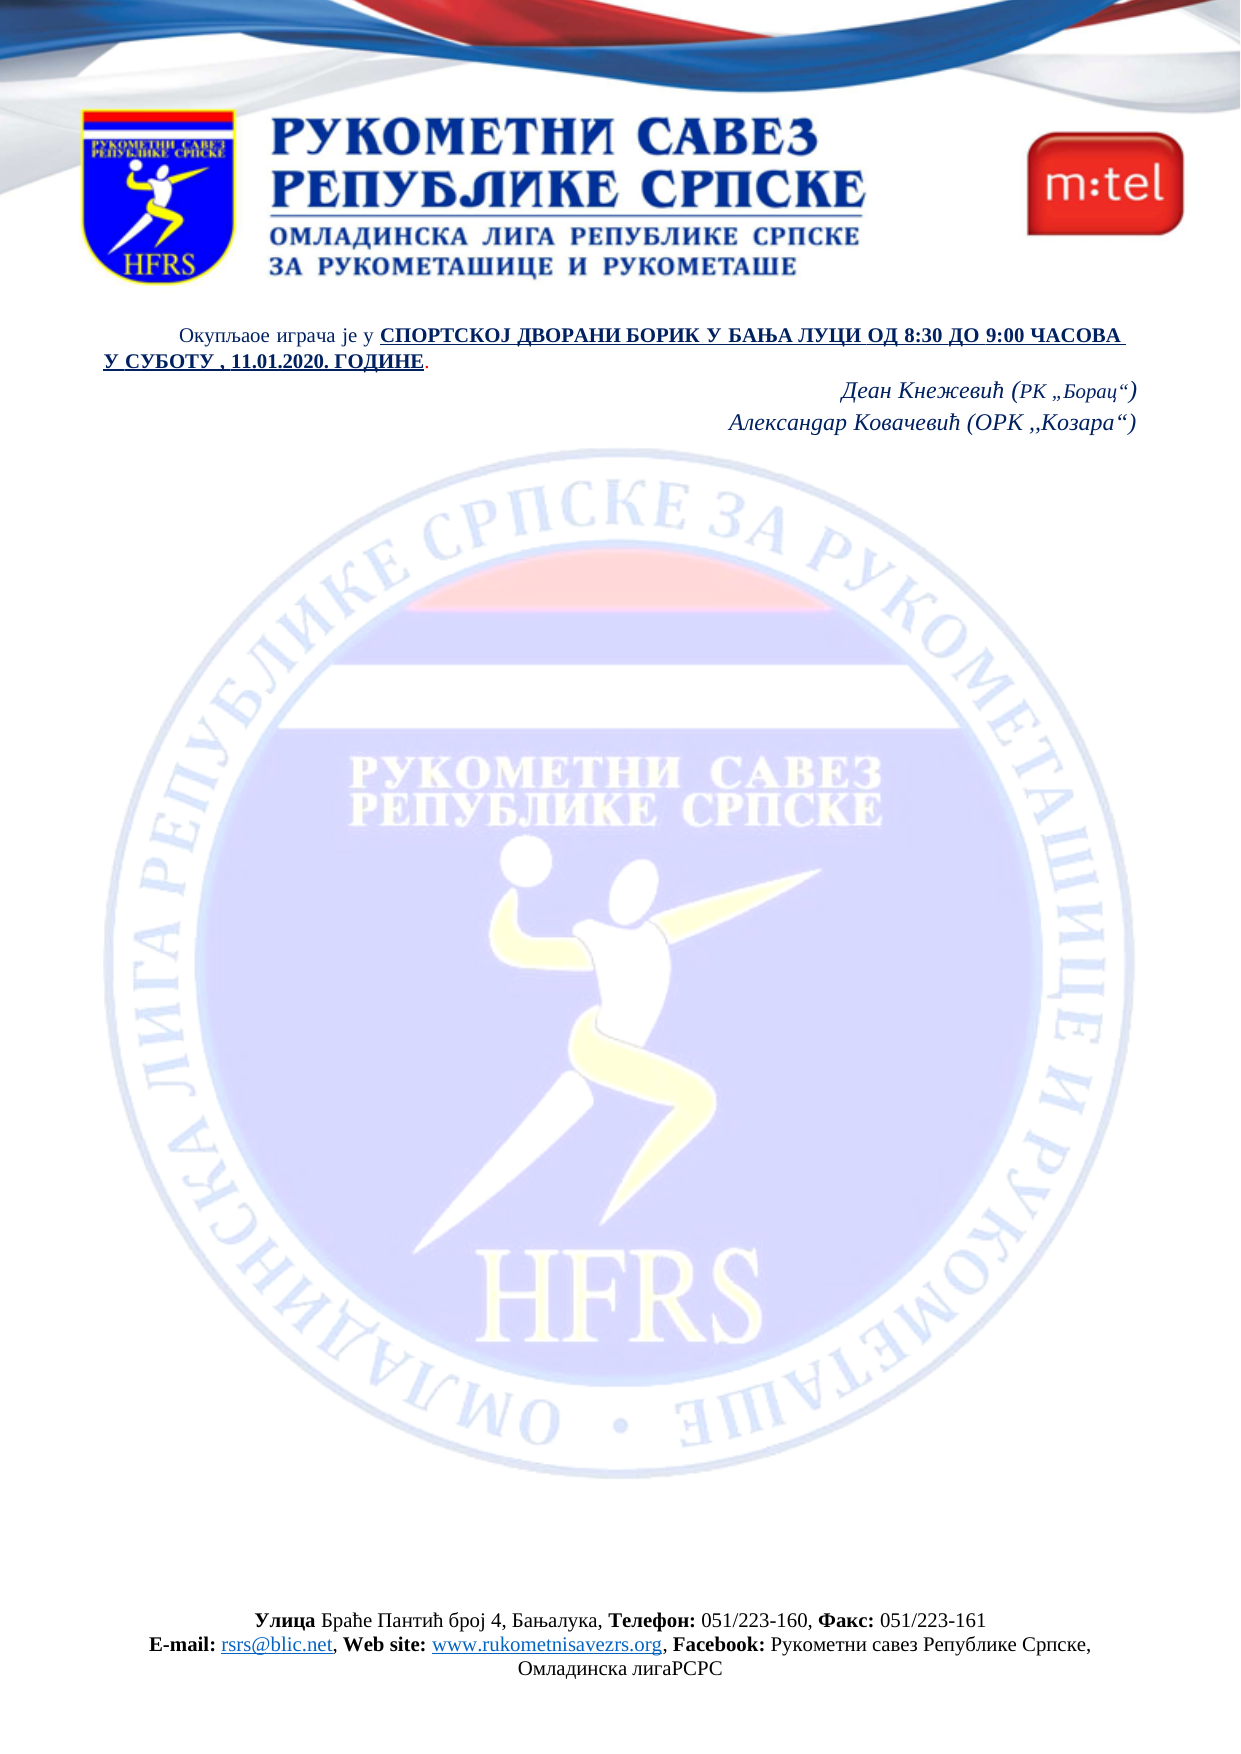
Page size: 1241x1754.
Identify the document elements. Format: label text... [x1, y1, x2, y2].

text Александар Ковачевић (ОРК ,,Козара“) [696, 405, 1137, 436]
picture [0, 0, 1241, 308]
text Деан Кнежевић (РК „Борац“) [696, 373, 1137, 405]
